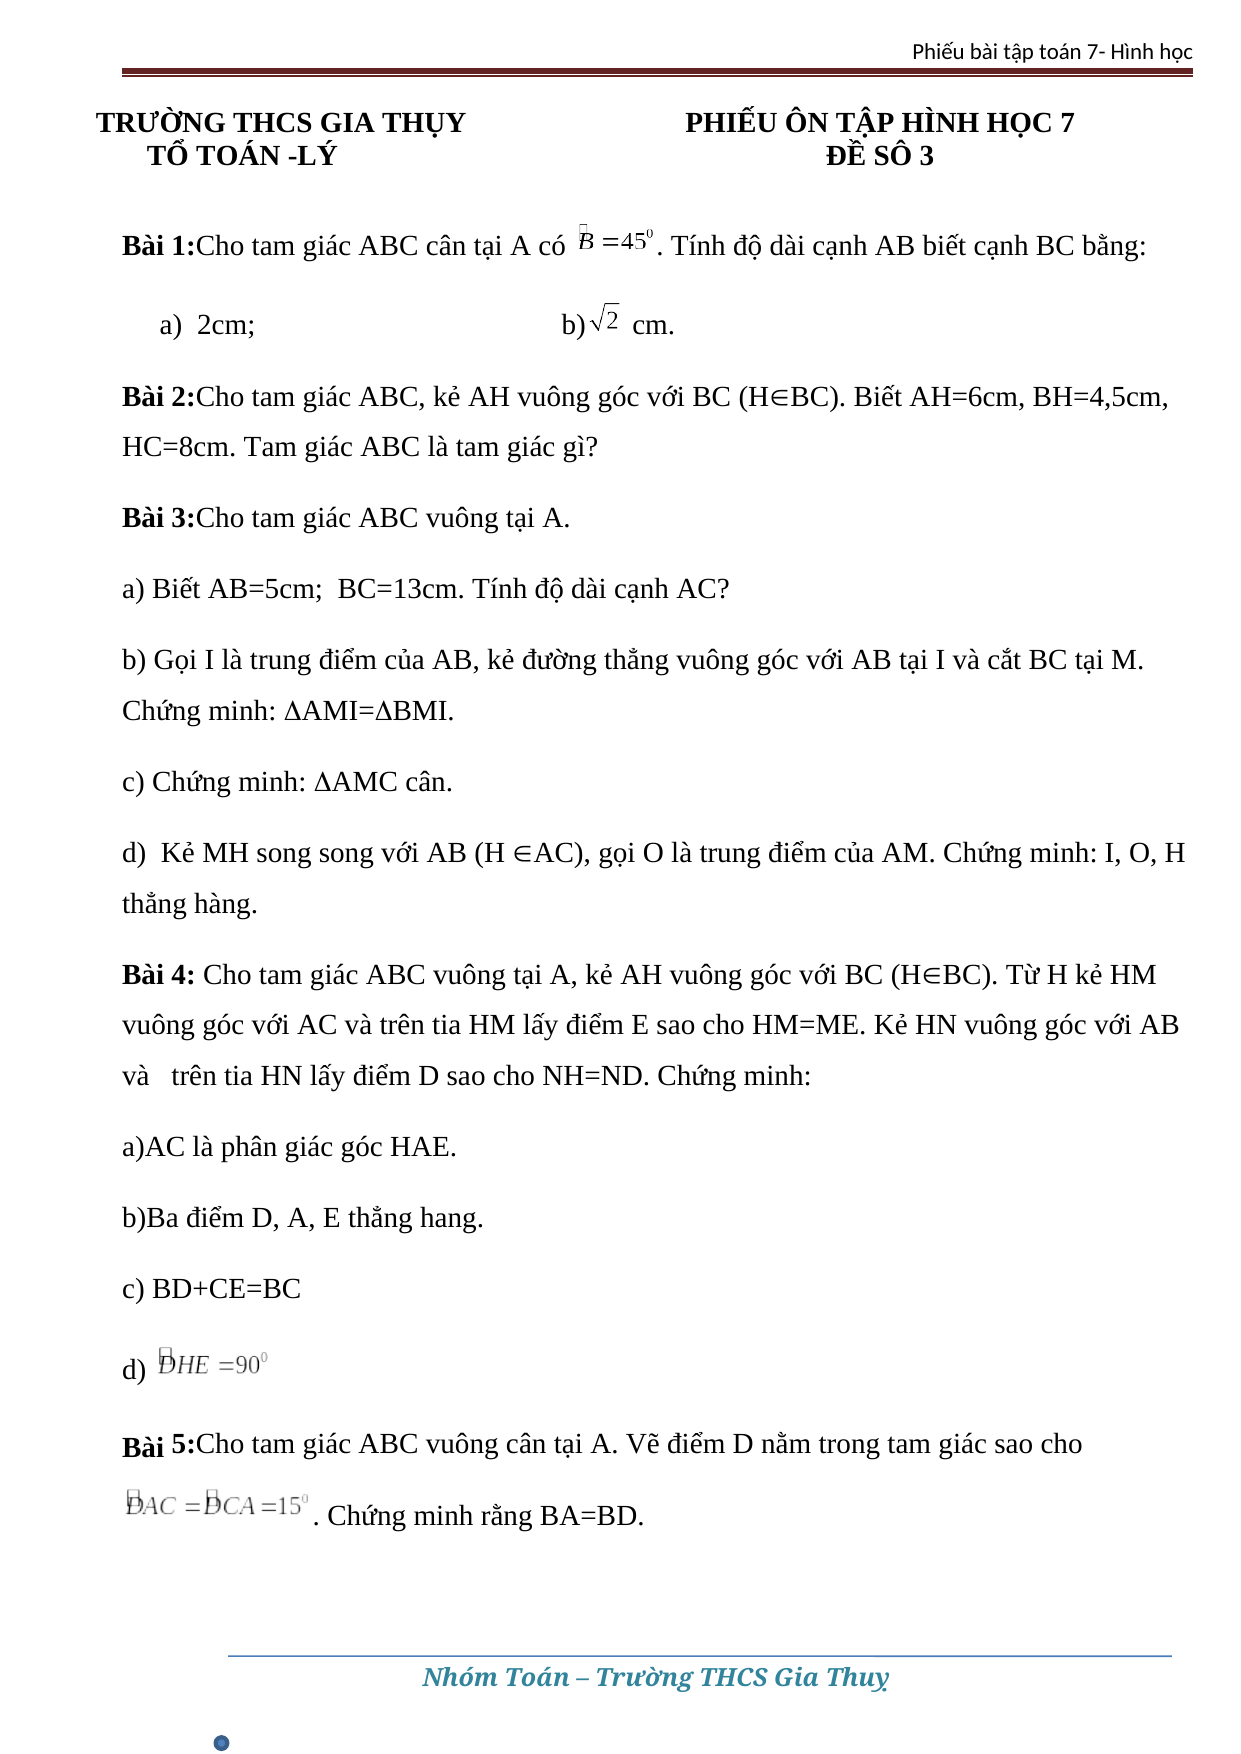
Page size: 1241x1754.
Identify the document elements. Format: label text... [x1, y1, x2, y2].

text c) Chứng minh: AMC cân. [122, 764, 1193, 798]
text d) [122, 1342, 1193, 1386]
text a)AC là phân giác góc HAE. [122, 1129, 1193, 1162]
text Bài 5:Cho tam giác ABC vuông cân tại A. Vẽ điểm D nằm trong tam giác sao cho . Chứng minh rằng BA=BD. [122, 1426, 1193, 1532]
list 2cm; b) cm. [159, 299, 1193, 341]
text b) Gọi I là trung điểm của AB, kẻ đường thẳng vuông góc với AB tại I và cắt BC tại M. Chứng minh: AMI=BMI. [122, 642, 1193, 726]
text c) BD+CE=BC [122, 1271, 1193, 1304]
text Bài 4: Cho tam giác ABC vuông tại A, kẻ AH vuông góc với BC (HBC). Từ H kẻ HM vuông góc với AC và trên tia HM lấy điểm E sao cho HM=ME. Kẻ HN vuông góc với AB và trên tia HN lấy điểm D sao cho NH=ND. Chứng minh: [122, 957, 1193, 1091]
text Bài 1:Cho tam giác ABC cân tại A có . Tính độ dài cạnh AB biết cạnh BC bằng: [122, 217, 1193, 261]
table_header PHIẾU ÔN TẬP HÌNH HỌC 7 ĐỀ SÔ 3 [571, 105, 1189, 217]
text b)Ba điểm D, A, E thẳng hang. [122, 1200, 1193, 1233]
text Bài 2:Cho tam giác ABC, kẻ AH vuông góc với BC (HBC). Biết AH=6cm, BH=4,5cm, HC=8cm. Tam giác ABC là tam giác gì? [122, 379, 1193, 463]
text a) Biết AB=5cm; BC=13cm. Tính độ dài cạnh AC? [122, 571, 1193, 605]
table_header TRƯỜNG THCS GIA THỤY TỔ TOÁN -LÝ [84, 105, 571, 217]
text Bài 3:Cho tam giác ABC vuông tại A. [122, 500, 1193, 534]
text d) Kẻ MH song song với AB (H AC), gọi O là trung điểm của AM. Chứng minh: I, O, H thẳng hàng. [122, 835, 1193, 919]
